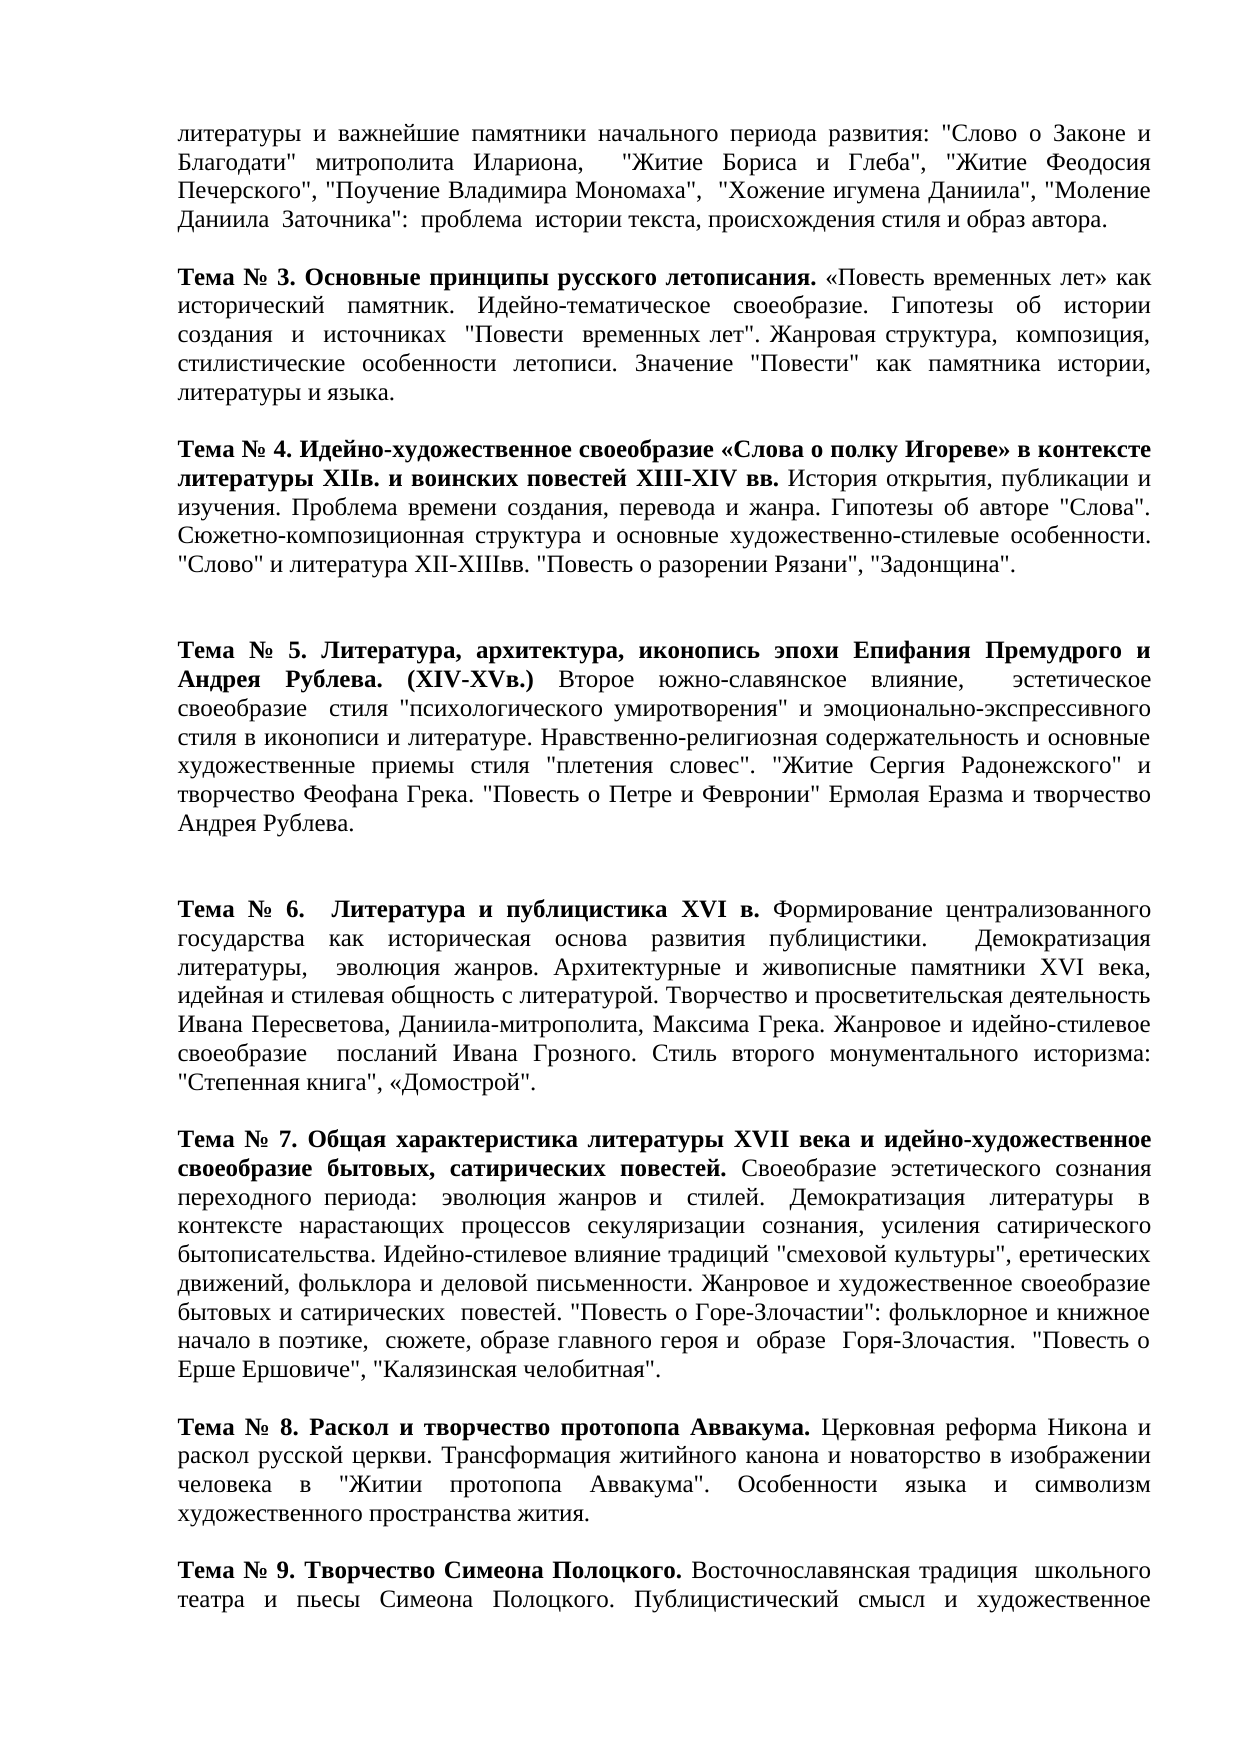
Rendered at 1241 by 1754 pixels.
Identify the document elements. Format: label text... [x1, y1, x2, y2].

text Тема № 7. Общая характеристика литературы XVII века и идейно-художественное своеобразие бытовых, сатирических повестей. Своеобразие эстетического сознания переходного периода: эволюция жанров и стилей. Демократизация литературы в контексте нарастающих процессов секуляризации сознания, усиления сатирического бытописательства. Идейно-стилевое влияние традиций "смеховой культуры", еретических движений, фольклора и деловой письменности. Жанровое и художественное своеобразие бытовых и сатирических повестей. "Повесть о Горе-Злочастии": фольклорное и книжное начало в поэтике, сюжете, образе главного героя и образе Горя-Злочастия. "Повесть о Ерше Ершовиче", "Калязинская челобитная". [177, 1124, 1152, 1383]
text Тема № 3. Основные принципы русского летописания. «Повесть временных лет» как исторический памятник. Идейно-тематическое своеобразие. Гипотезы об истории создания и источниках "Повести временных лет". Жанровая структура, композиция, стилистические особенности летописи. Значение "Повести" как памятника истории, литературы и языка. [177, 262, 1152, 406]
text Тема № 4. Идейно-художественное своеобразие «Слова о полку Игореве» в контексте литературы XIIв. и воинских повестей XIII-XIV вв. История открытия, публикации и изучения. Проблема времени создания, перевода и жанра. Гипотезы об авторе "Слова". Сюжетно-композиционная структура и основные художественно-стилевые особенности. "Слово" и литература XII-XIIIвв. "Повесть о разорении Рязани", "Задонщина". [177, 434, 1152, 578]
text Тема № 5. Литература, архитектура, иконопись эпохи Епифания Премудрого и Андрея Рублева. (XIV-XVв.) Второе южно-славянское влияние, эстетическое своеобразие стиля "психологического умиротворения" и эмоционально-экспрессивного стиля в иконописи и литературе. Нравственно-религиозная содержательность и основные художественные приемы стиля "плетения словес". "Житие Сергия Радонежского" и творчество Феофана Грека. "Повесть о Петре и Февронии" Ермолая Еразма и творчество Андрея Рублева. [177, 636, 1152, 837]
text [177, 1556, 1152, 1613]
text Тема № 6. Литература и публицистика XVI в. Формирование централизованного государства как историческая основа развития публицистики. Демократизация литературы, эволюция жанров. Архитектурные и живописные памятники XVI века, идейная и стилевая общность с литературой. Творчество и просветительская деятельность Ивана Пересветова, Даниила-митрополита, Максима Грека. Жанровое и идейно-стилевое своеобразие посланий Ивана Грозного. Стиль второго монументального историзма: "Степенная книга", «Домострой". [177, 894, 1152, 1096]
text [177, 118, 1152, 233]
text Тема № 8. Раскол и творчество протопопа Аввакума. Церковная реформа Никона и раскол русской церкви. Трансформация житийного канона и новаторство в изображении человека в "Житии протопопа Аввакума". Особенности языка и символизм художественного пространства жития. [177, 1412, 1152, 1527]
